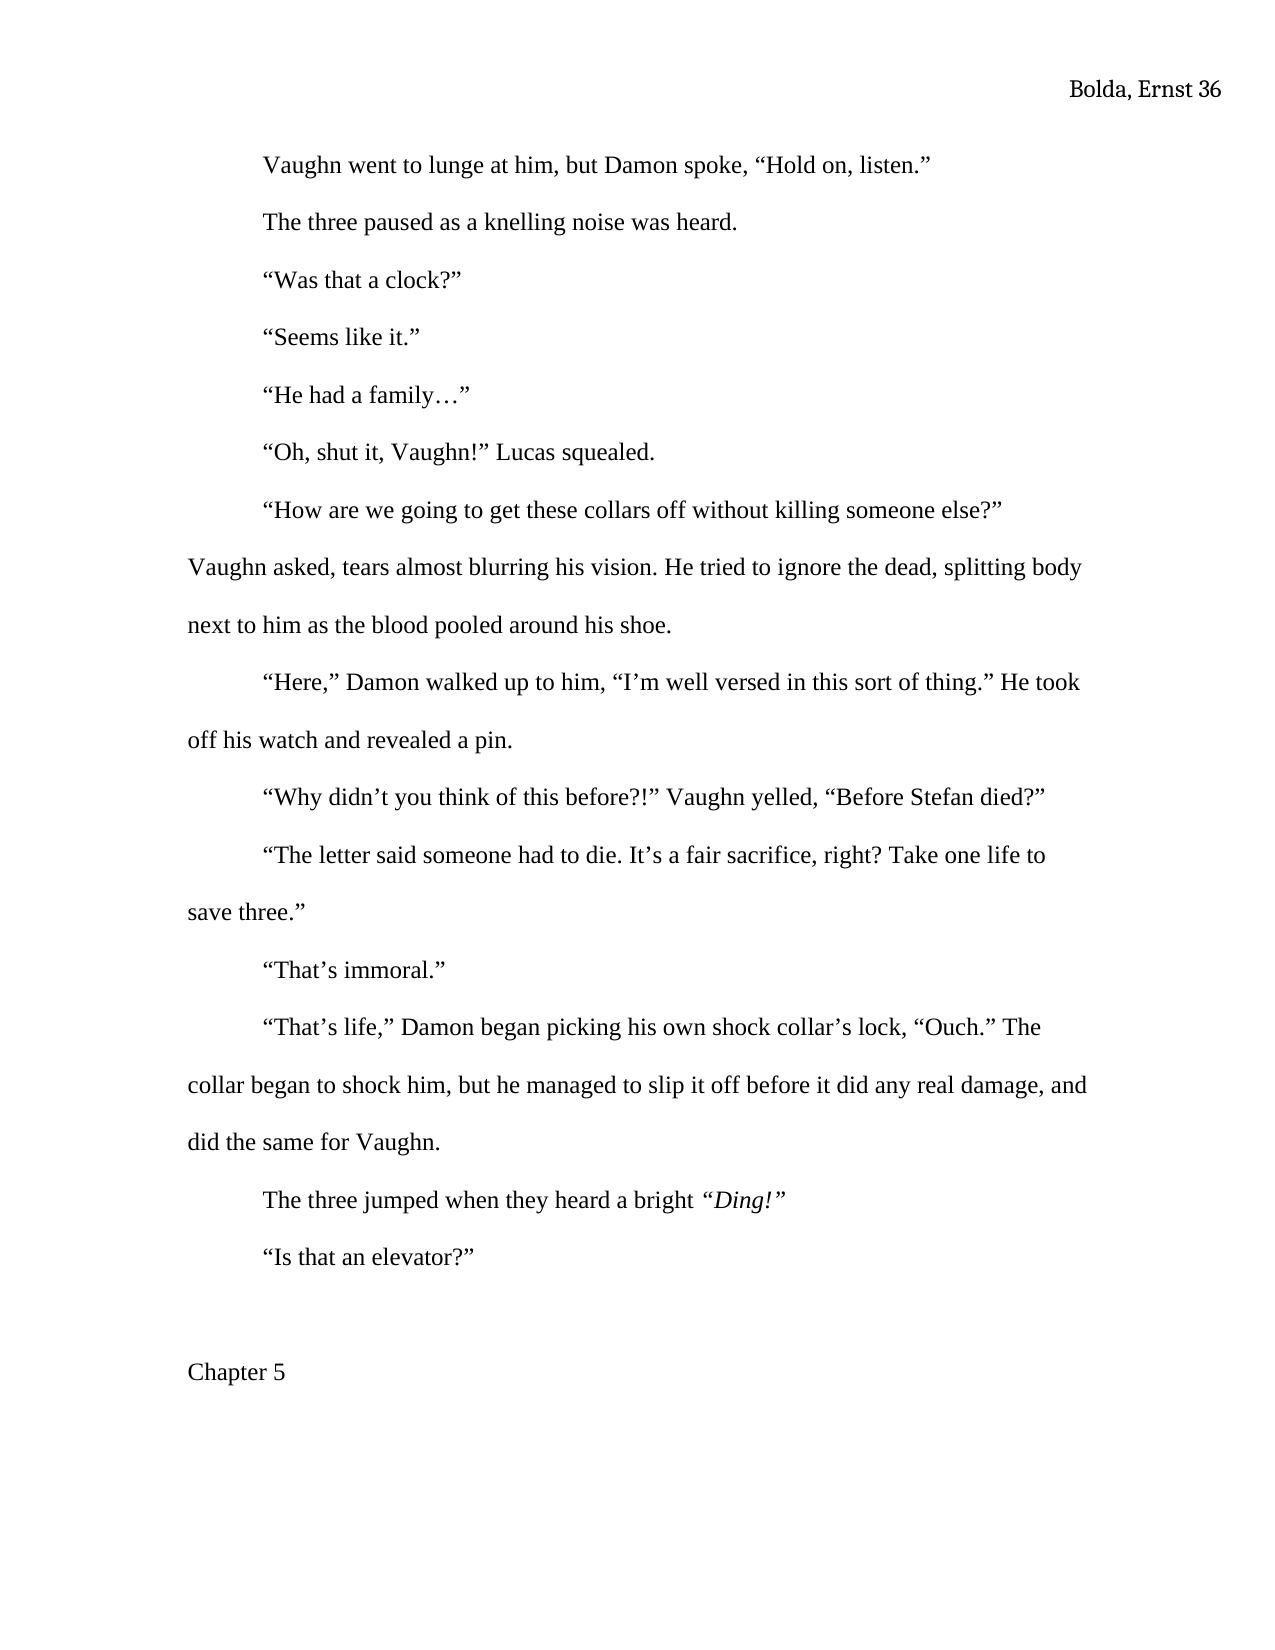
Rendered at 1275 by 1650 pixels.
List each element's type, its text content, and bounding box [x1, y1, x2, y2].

text The three paused as a knelling noise was heard. [187, 207, 1087, 236]
text “He had a family…” [187, 380, 1087, 409]
text “How are we going to get these collars off without killing someone else?” Vaughn asked, tears almost blurring his vision. He tried to ignore the dead, splitting body next to him as the blood pooled around his shoe. [187, 495, 1087, 639]
text “That’s immoral.” [187, 955, 1087, 984]
text Vaughn went to lunge at him, but Damon spoke, “Hold on, listen.” [187, 150, 1087, 179]
text “Oh, shut it, Vaughn!” Lucas squealed. [187, 437, 1087, 466]
text “Why didn’t you think of this before?!” Vaughn yelled, “Before Stefan died?” [187, 782, 1087, 811]
text The three jumped when they heard a bright “Ding!” [187, 1185, 1087, 1214]
text “Here,” Damon walked up to him, “I’m well versed in this sort of thing.” He took off his watch and revealed a pin. [187, 667, 1087, 754]
text “Was that a clock?” [187, 265, 1087, 294]
text “That’s life,” Damon began picking his own shock collar’s lock, “Ouch.” The collar began to shock him, but he managed to slip it off before it did any real damage, and did the same for Vaughn. [187, 1012, 1087, 1156]
text “Seems like it.” [187, 322, 1087, 351]
text Chapter 5 [187, 1357, 1087, 1386]
text “Is that an elevator?” [187, 1242, 1087, 1271]
text “The letter said someone had to die. It’s a fair sacrifice, right? Take one life to save three.” [187, 840, 1087, 926]
